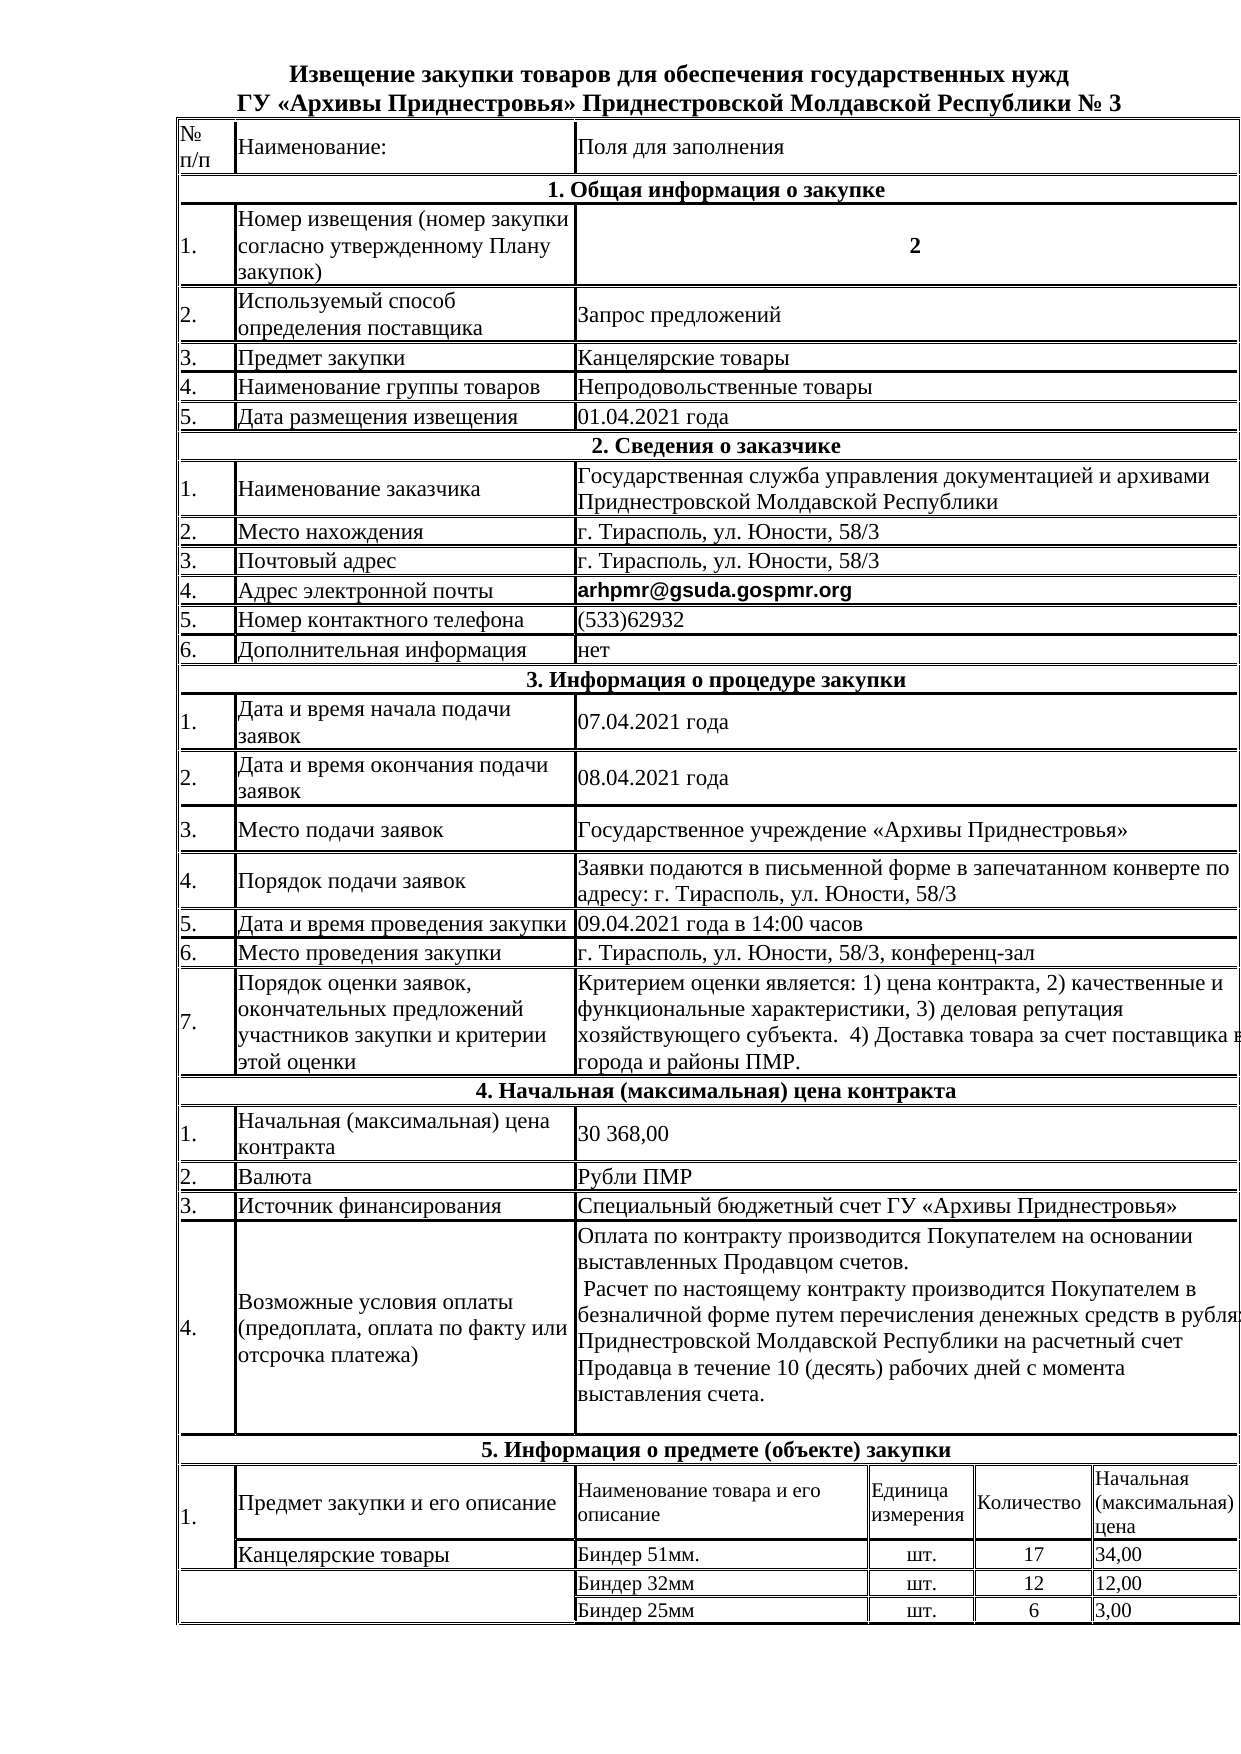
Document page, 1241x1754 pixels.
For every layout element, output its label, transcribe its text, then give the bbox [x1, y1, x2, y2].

table_cell 17 [976, 1541, 1091, 1567]
table_cell Возможные условия оплаты (предоплата, оплата по факту или отсрочка платежа) [237, 1222, 574, 1433]
table_cell Дополнительная информация [237, 636, 574, 662]
table_cell 6. [177, 633, 234, 662]
table_cell 3. [179, 804, 234, 850]
table_cell [179, 1568, 575, 1622]
table_cell 5. [179, 400, 234, 429]
table_cell 3. [179, 340, 234, 370]
table_cell 09.04.2021 года в 14:00 часов [577, 906, 1239, 936]
table_cell 1. [177, 459, 235, 514]
table_cell 30 368,00 [575, 1104, 1240, 1160]
table_cell 1. [179, 692, 234, 748]
table_cell нет [577, 633, 1240, 662]
table_cell 4. [179, 370, 234, 399]
table_cell 2. [179, 284, 234, 340]
table_cell Начальная (максимальная) цена [1094, 1463, 1239, 1538]
table_cell 1. [179, 1463, 234, 1567]
table_cell Порядок подачи заявок [237, 854, 574, 906]
table_cell Биндер 32мм [577, 1571, 867, 1595]
table_cell шт. [870, 1541, 973, 1567]
table_cell Биндер 25мм [575, 1598, 869, 1622]
table_cell 1. [177, 1104, 235, 1160]
table_cell 4. [177, 574, 235, 603]
table_cell Биндер 51мм. [577, 1541, 867, 1567]
table_cell Дата и время окончания подачи заявок [237, 752, 574, 804]
table_cell Предмет закупки [237, 344, 574, 370]
table_cell Непродовольственные товары [577, 370, 1239, 399]
table_cell 2. [179, 515, 234, 544]
table_cell Валюта [237, 1163, 574, 1189]
table_cell Канцелярские товары [237, 1541, 574, 1567]
table_cell Почтовый адрес [237, 548, 574, 574]
table_cell Количество [976, 1466, 1091, 1538]
table_cell 08.04.2021 года [577, 748, 1239, 804]
table_cell 4. Начальная (максимальная) цена контракта [179, 1074, 1239, 1104]
table_header Наименование: [235, 118, 575, 172]
table_cell Адрес электронной почты [237, 577, 574, 603]
table_cell Номер извещения (номер закупки согласно утвержденному Плану закупок) [237, 205, 574, 284]
table_cell Рубли ПМР [575, 1160, 1240, 1189]
table_cell arhpmr@gsuda.gospmr.org [575, 574, 1240, 603]
table_cell 12,00 [1094, 1568, 1239, 1595]
table_cell Заявки подаются в письменной форме в запечатанном конверте по адресу: г. Тирасполь, ул. Юности, 58/3 [577, 850, 1239, 906]
table_cell 3,00 [1093, 1595, 1240, 1622]
table_cell 6. [179, 936, 234, 966]
table_cell Наименование группы товаров [237, 373, 574, 399]
table_cell 5. [179, 906, 234, 936]
table_header № п/п [179, 120, 235, 172]
table_cell Место подачи заявок [237, 807, 574, 850]
table_cell 3. [179, 1189, 234, 1219]
table_cell 5. Информация о предмете (объекте) закупки [177, 1433, 1240, 1462]
table_cell Оплата по контракту производится Покупателем на основании выставленных Продавцом счетов. Расчет по настоящему контракту производится Покупателем в безналичной форме путем перечисления денежных средств в рублях Приднестровской Молдавской Республики на расчетный счет Продавца в течение 10 (десять) рабочих дней с момента выставления счета. [577, 1219, 1239, 1433]
table_cell г. Тирасполь, ул. Юности, 58/3 [577, 544, 1239, 574]
text Извещение закупки товаров для обеспечения государственных нужд ГУ «Архивы Приднестровья» Приднестровской Молдавской Республики № 3 [177, 59, 1181, 117]
table_cell шт. [869, 1598, 974, 1622]
table_cell Критерием оценки является: 1) цена контракта, 2) качественные и функциональные характеристики, 3) деловая репутация хозяйствующего субъекта. 4) Доставка товара за счет поставщика в города и районы ПМР. [575, 966, 1240, 1074]
table_cell г. Тирасполь, ул. Юности, 58/3 [577, 515, 1239, 544]
table_cell Используемый способ определения поставщика [237, 288, 574, 340]
table_cell 4. [179, 850, 234, 906]
table_cell Место нахождения [237, 518, 574, 544]
table_cell Наименование заказчика [237, 462, 574, 514]
table_cell 2 [577, 202, 1239, 284]
table_header Поля для заполнения [575, 120, 1239, 172]
table_cell Канцелярские товары [577, 340, 1239, 370]
table_cell 1. [179, 202, 234, 284]
table_cell Предмет закупки и его описание [237, 1466, 574, 1538]
table_cell 2. [179, 748, 234, 804]
table_cell Дата размещения извещения [237, 403, 574, 429]
table_cell 34,00 [1094, 1538, 1240, 1567]
table_cell Номер контактного телефона [237, 607, 574, 633]
table_cell 3. Информация о процедуре закупки [179, 663, 1239, 692]
table_cell 1. Общая информация о закупке [179, 173, 1239, 202]
table_cell Начальная (максимальная) цена контракта [237, 1107, 574, 1160]
table_cell Дата и время начала подачи заявок [237, 695, 574, 748]
table_cell Государственное учреждение «Архивы Приднестровья» [577, 804, 1239, 850]
table_cell (533)62932 [577, 603, 1239, 633]
table_cell 01.04.2021 года [577, 400, 1239, 429]
table_cell 7. [177, 966, 235, 1074]
table_cell Источник финансирования [237, 1193, 574, 1219]
table_cell Единица измерения [870, 1466, 973, 1538]
table_cell Специальный бюджетный счет ГУ «Архивы Приднестровья» [577, 1189, 1239, 1219]
table_cell Запрос предложений [577, 284, 1239, 340]
table_cell 5. [179, 603, 234, 633]
table_cell 4. [179, 1219, 234, 1433]
table_cell 6 [975, 1598, 1093, 1622]
table_cell Наименование товара и его описание [577, 1466, 867, 1538]
table_cell 2. Сведения о заказчике [179, 429, 1239, 459]
table_cell 3. [179, 544, 234, 574]
table_cell г. Тирасполь, ул. Юности, 58/3, конференц-зал [577, 936, 1239, 966]
table_cell Дата и время проведения закупки [237, 910, 574, 936]
table_cell 2. [177, 1160, 235, 1189]
table_cell шт. [870, 1571, 973, 1595]
table_cell Порядок оценки заявок, окончательных предложений участников закупки и критерии этой оценки [237, 969, 574, 1074]
table_cell Государственная служба управления документацией и архивами Приднестровской Молдавской Республики [575, 459, 1240, 514]
table_cell Место проведения закупки [237, 939, 574, 966]
table_cell 07.04.2021 года [577, 692, 1239, 748]
table_cell 12 [976, 1571, 1091, 1595]
